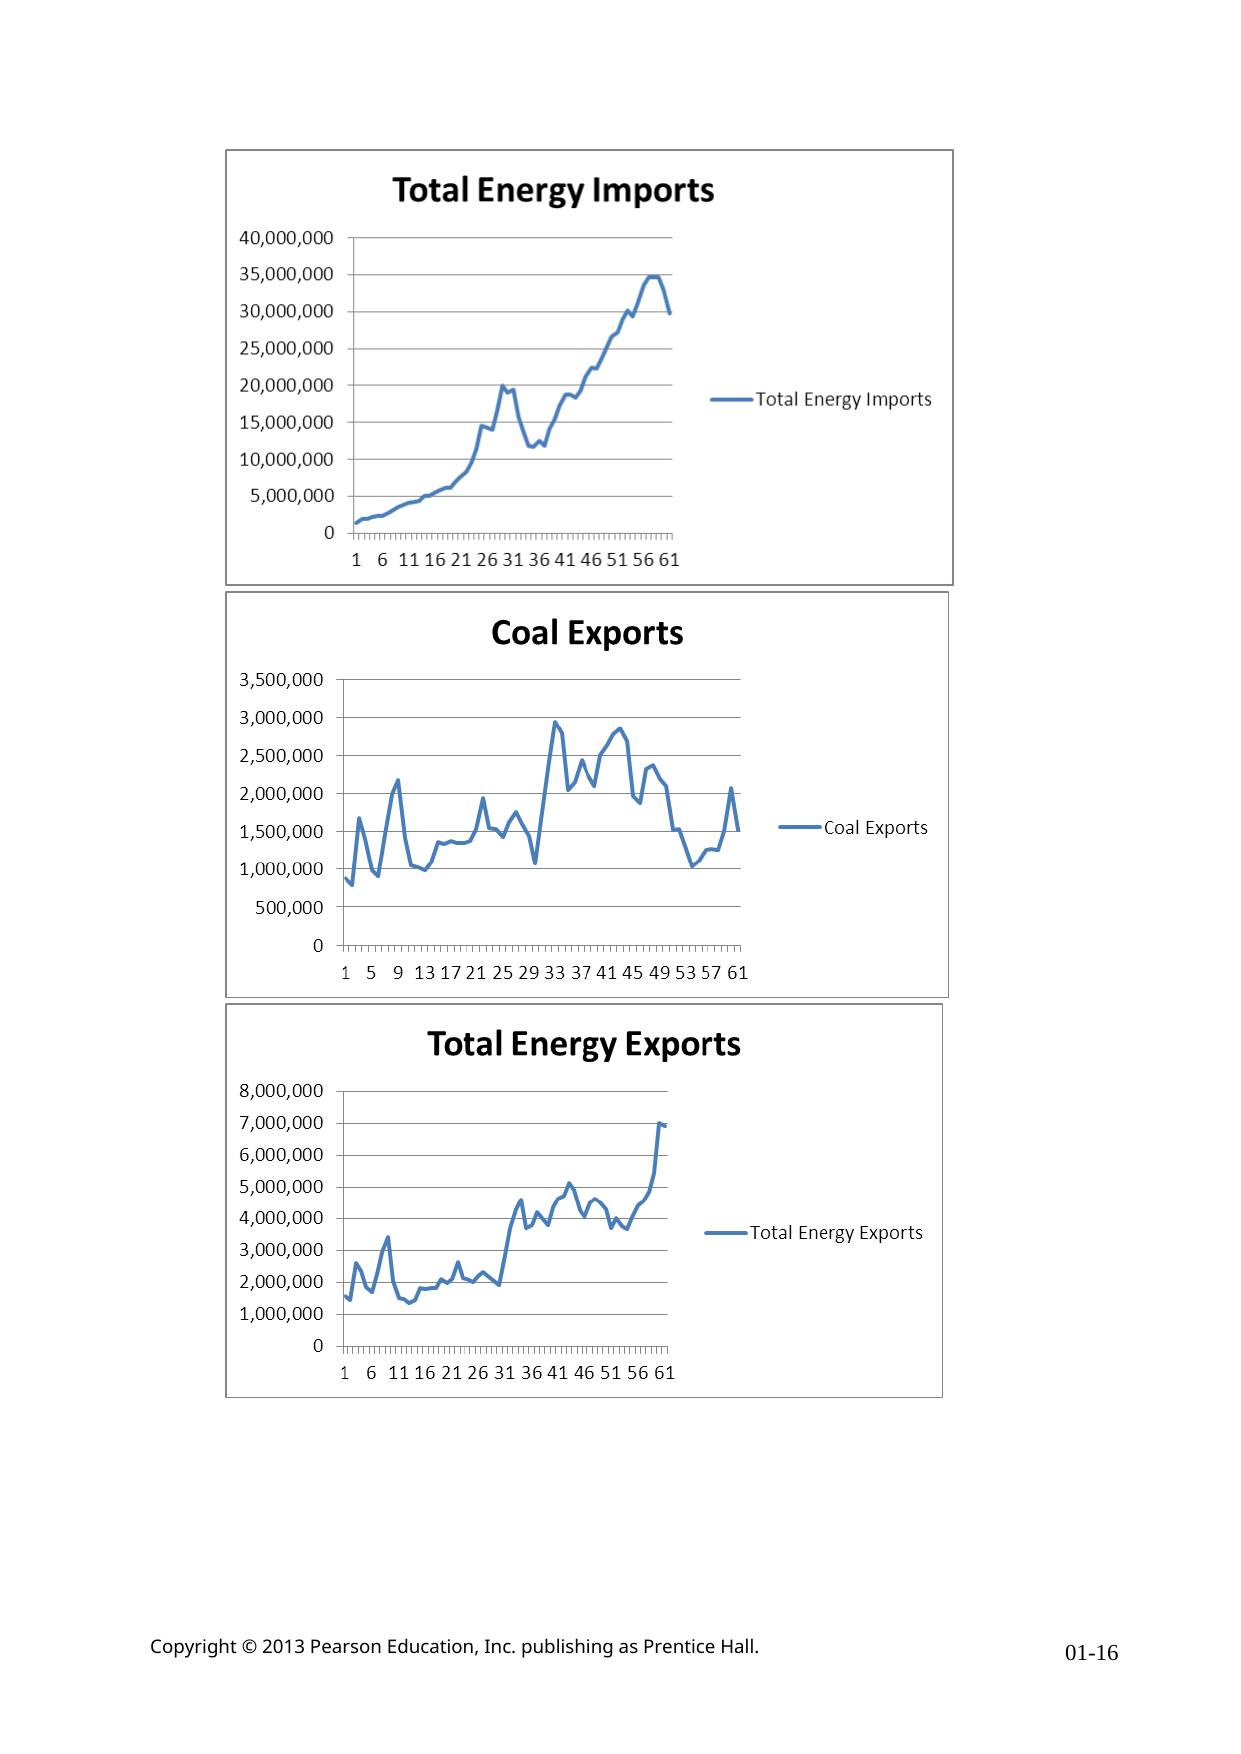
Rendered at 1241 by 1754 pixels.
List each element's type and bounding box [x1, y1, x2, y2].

picture [225, 591, 949, 998]
picture [225, 1003, 943, 1398]
picture [225, 149, 954, 586]
